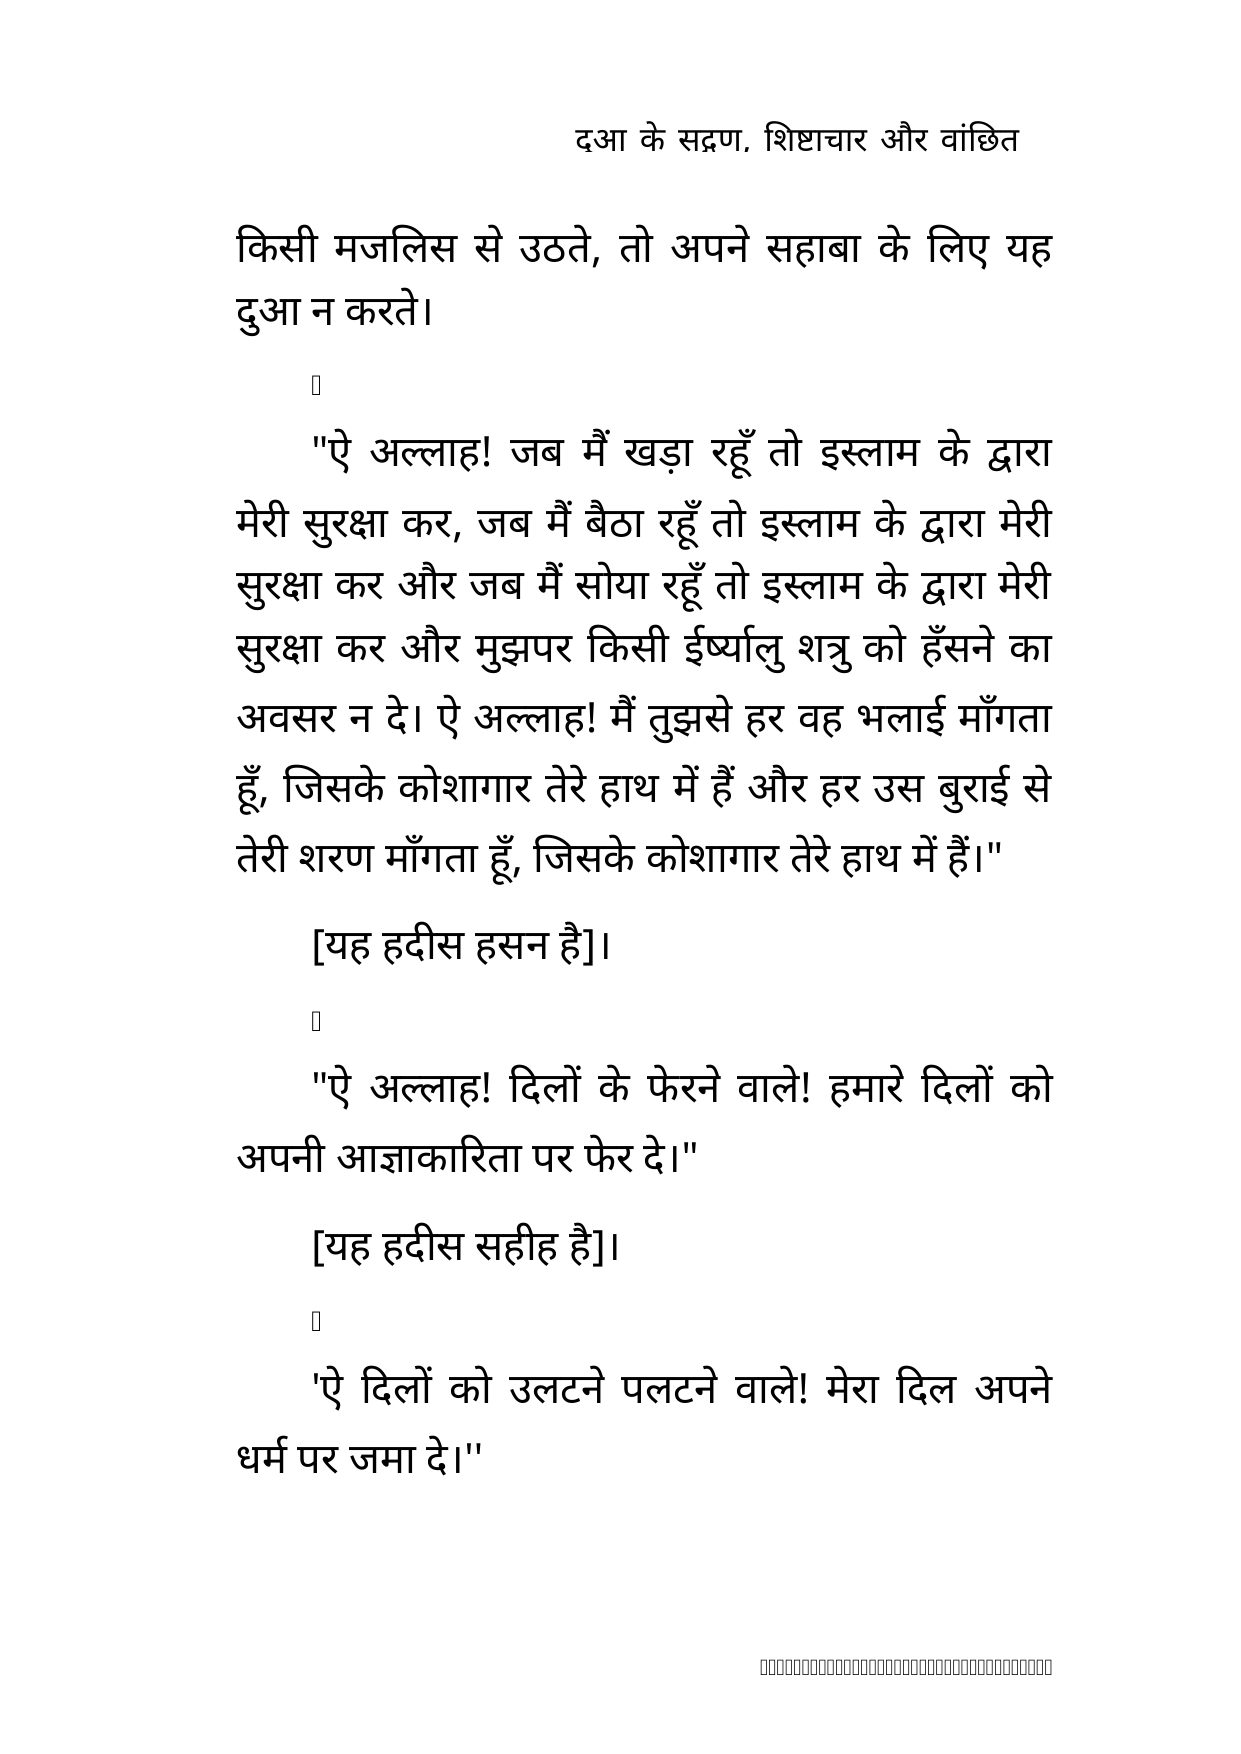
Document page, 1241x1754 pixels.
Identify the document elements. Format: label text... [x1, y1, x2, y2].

text "ऐ अल्लाह! जब मैं खड़ा रहूँ तो इस्लाम के द्वारा मेरी सुरक्षा कर, जब मैं बैठा रहूँ तो इस्लाम के द्वारा मेरी सुरक्षा कर और जब मैं सोया रहूँ तो इस्लाम के द्वारा मेरी सुरक्षा कर और मुझपर किसी ईर्ष्यालु शत्रु को हँसने का अवसर न दे। ऐ अल्लाह! मैं तुझसे हर वह भलाई माँगता हूँ, जिसके कोशागार तेरे हाथ में हैं और हर उस बुराई से तेरी शरण माँगता हूँ, जिसके कोशागार तेरे हाथ में हैं।" [236, 422, 1053, 889]
text [यह हदीस सहीह है]। [236, 1216, 1053, 1277]
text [236, 218, 1053, 342]
text [यह हदीस हसन है]। [236, 915, 1053, 977]
text 'ऐ दिलों को उलटने पलटने वाले! मेरा दिल अपने धर्म पर जमा दे।'' [236, 1359, 1053, 1491]
text "ऐ अल्लाह! दिलों के फेरने वाले! हमारे दिलों को अपनी आज्ञाकारिता पर फेर दे।" [236, 1058, 1053, 1190]
